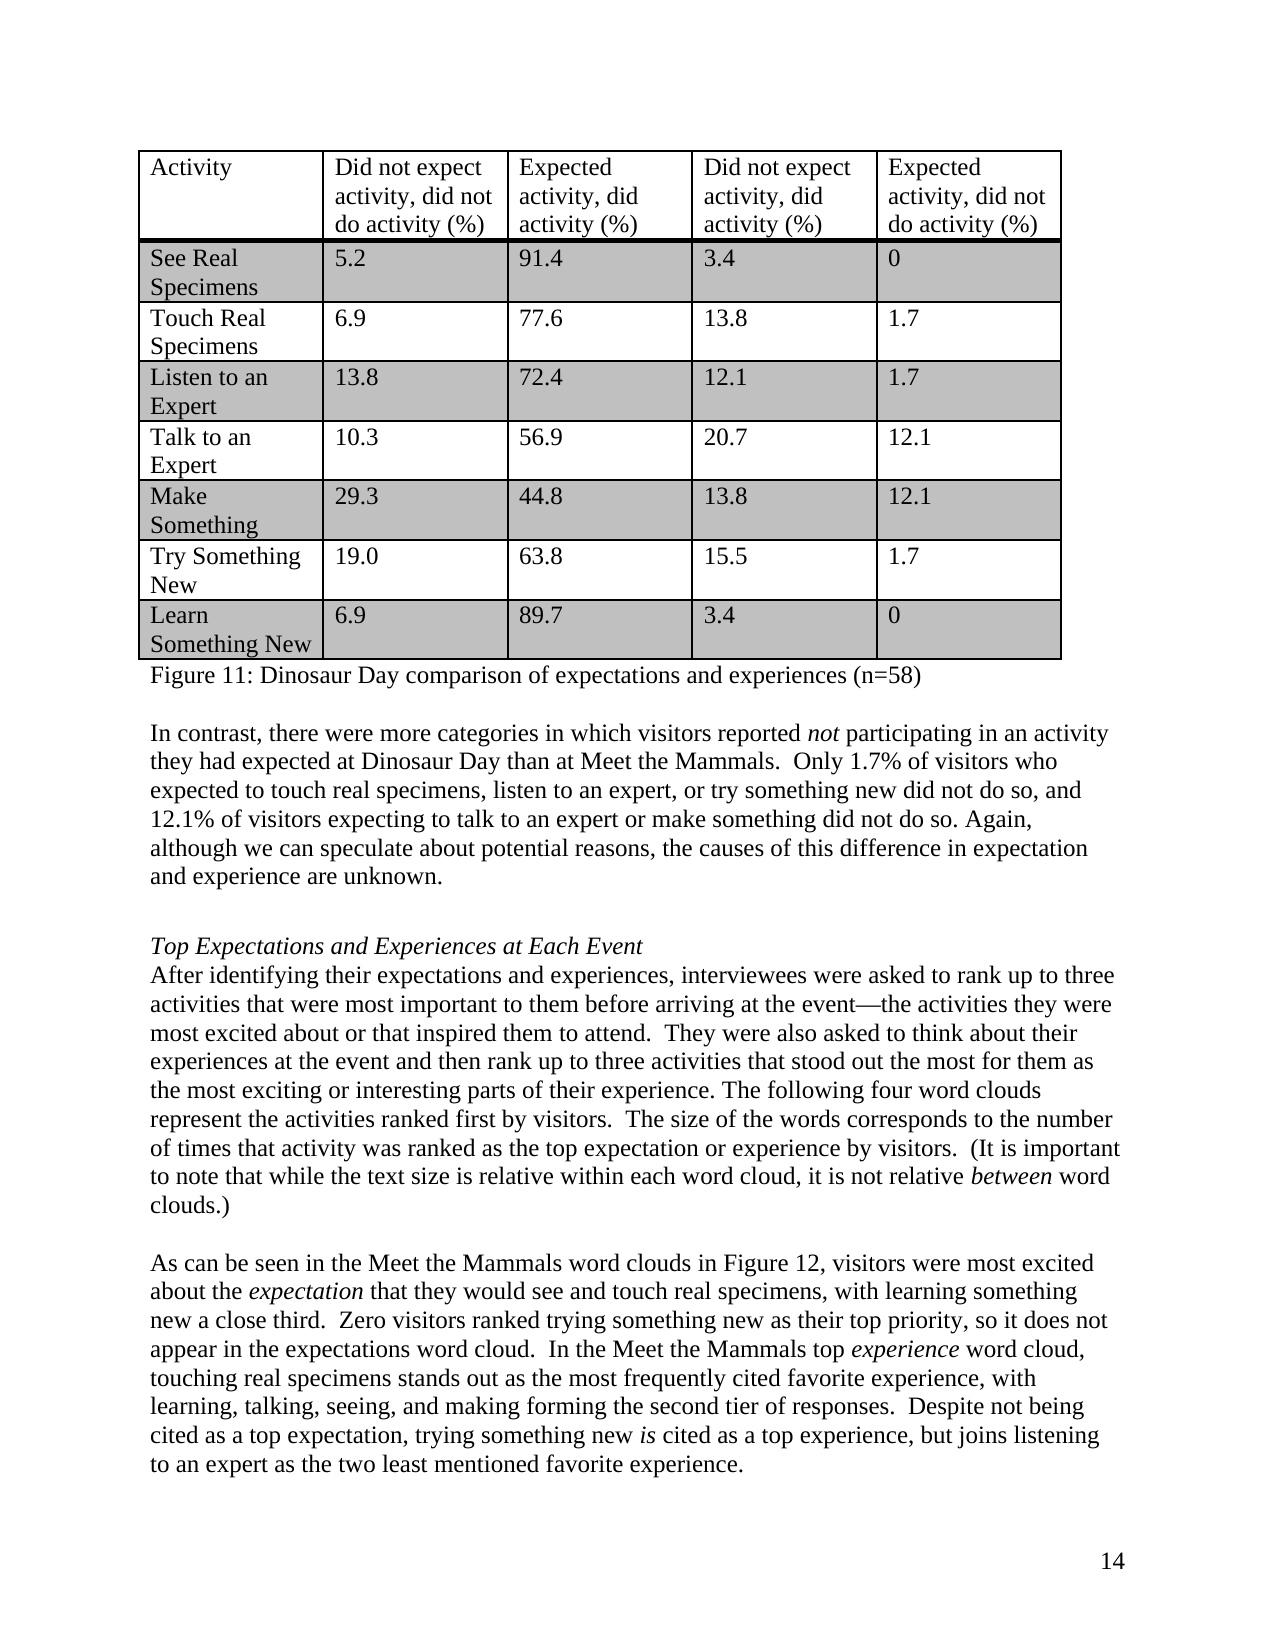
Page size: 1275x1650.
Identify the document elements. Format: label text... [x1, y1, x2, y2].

table_cell 29.3 [324, 481, 507, 539]
table_cell 5.2 [324, 243, 507, 301]
table_cell Touch Real Specimens [140, 303, 322, 360]
table_header Activity [140, 152, 322, 238]
table_cell 15.5 [693, 541, 876, 598]
table_cell Make Something [140, 481, 322, 539]
text As can be seen in the Meet the Mammals word clouds in Figure 12, visitors were most excited about the expectation that they would see and touch real specimens, with learning something new a close third. Zero visitors ranked trying something new as their top priority, so it does not appear in the expectations word cloud. In the Meet the Mammals top experience word cloud, touching real specimens stands out as the most frequently cited favorite experience, with learning, talking, seeing, and making forming the second tier of responses. Despite not being cited as a top expectation, trying something new is cited as a top experience, but joins listening to an expert as the two least mentioned favorite experience. [150, 1248, 1125, 1478]
table_cell 0 [878, 243, 1060, 301]
table_cell 3.4 [693, 243, 876, 301]
table_header Expected activity, did activity (%) [509, 152, 691, 238]
table_cell 12.1 [693, 362, 876, 420]
table_cell 3.4 [693, 601, 876, 658]
table_cell 0 [878, 601, 1060, 658]
table_cell 12.1 [878, 422, 1060, 479]
table_header Did not expect activity, did activity (%) [693, 152, 876, 238]
table_cell 13.8 [693, 303, 876, 360]
text After identifying their expectations and experiences, interviewees were asked to rank up to three activities that were most important to them before arriving at the event—the activities they were most excited about or that inspired them to attend. They were also asked to think about their experiences at the event and then rank up to three activities that stood out the most for them as the most exciting or interesting parts of their experience. The following four word clouds represent the activities ranked first by visitors. The size of the words corresponds to the number of times that activity was ranked as the top expectation or experience by visitors. (It is important to note that while the text size is relative within each word cloud, it is not relative between word clouds.) [150, 960, 1125, 1219]
table_cell See Real Specimens [140, 243, 322, 301]
table_cell 13.8 [324, 362, 507, 420]
table_cell 89.7 [509, 601, 691, 658]
text Top Expectations and Experiences at Each Event [150, 931, 1125, 960]
table_cell Learn Something New [140, 601, 322, 658]
table_cell Try Something New [140, 541, 322, 598]
table_header Did not expect activity, did not do activity (%) [324, 152, 507, 238]
table_cell 63.8 [509, 541, 691, 598]
table_cell 19.0 [324, 541, 507, 598]
text Figure 11: Dinosaur Day comparison of expectations and experiences (n=58) [150, 660, 1125, 689]
table_cell 1.7 [878, 541, 1060, 598]
table_cell 6.9 [324, 303, 507, 360]
table_cell 13.8 [693, 481, 876, 539]
table_cell 72.4 [509, 362, 691, 420]
table_cell 91.4 [509, 243, 691, 301]
table_cell 1.7 [878, 362, 1060, 420]
table_cell 12.1 [878, 481, 1060, 539]
table_cell 77.6 [509, 303, 691, 360]
list In contrast, there were more categories in which visitors reported not participating in an activity they had expected at Dinosaur Day than at Meet the Mammals. Only 1.7% of visitors who expected to touch real specimens, listen to an expert, or try something new did not do so, and 12.1% of visitors expecting to talk to an expert or make something did not do so. Again, although we can speculate about potential reasons, the causes of this difference in expectation and experience are unknown. [150, 718, 1125, 890]
table_cell 20.7 [693, 422, 876, 479]
table_cell 44.8 [509, 481, 691, 539]
table_cell Talk to an Expert [140, 422, 322, 479]
table_cell 10.3 [324, 422, 507, 479]
table_cell Listen to an Expert [140, 362, 322, 420]
table_cell 1.7 [878, 303, 1060, 360]
table_header Expected activity, did not do activity (%) [878, 152, 1060, 238]
table_cell 56.9 [509, 422, 691, 479]
table_cell 6.9 [324, 601, 507, 658]
